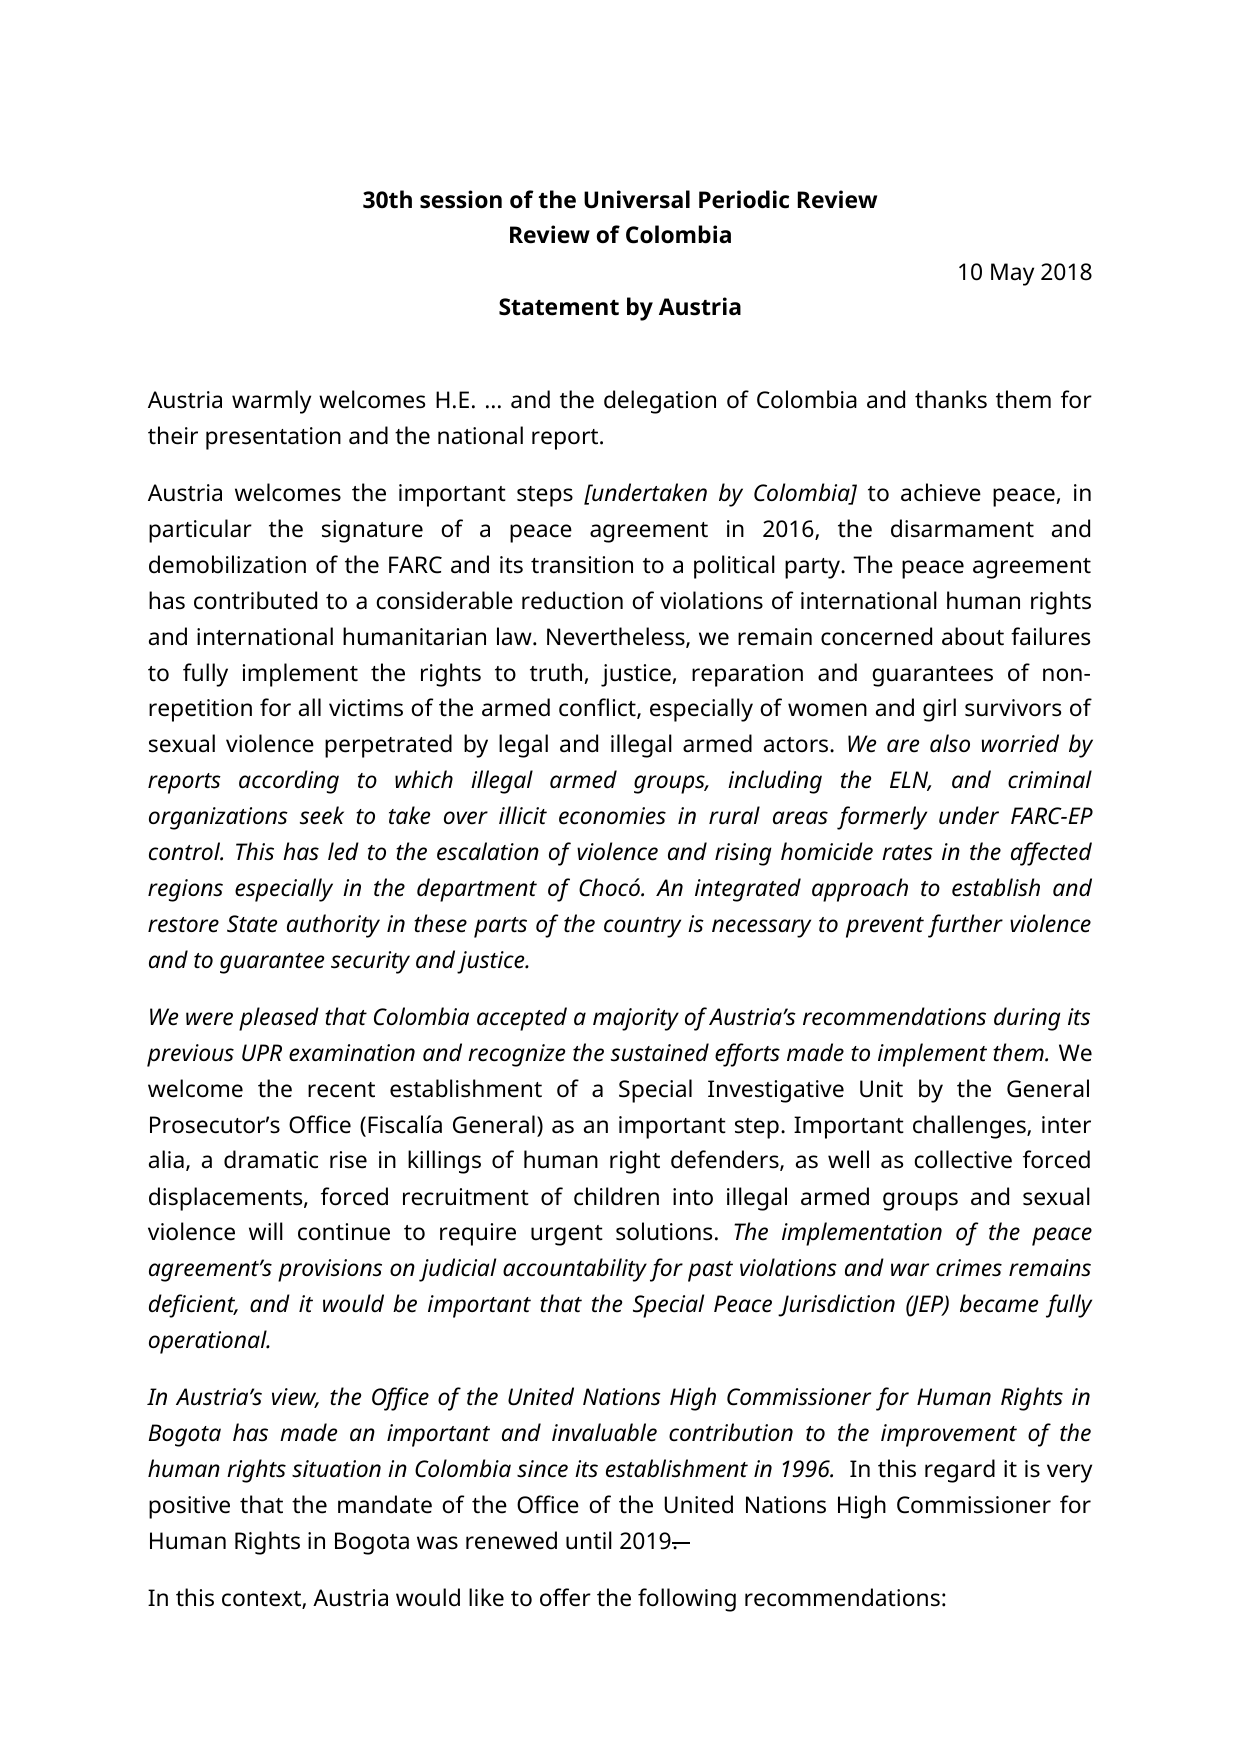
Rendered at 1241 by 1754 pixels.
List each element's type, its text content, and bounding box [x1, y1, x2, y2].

text Statement by Austria [148, 291, 1093, 323]
text We were pleased that Colombia accepted a majority of Austria’s recommendations during its previous UPR examination and recognize the sustained efforts made to implement them. We welcome the recent establishment of a Special Investigative Unit by the General Prosecutor’s Office (Fiscalía General) as an important step. Important challenges, inter alia, a dramatic rise in killings of human right defenders, as well as collective forced displacements, forced recruitment of children into illegal armed groups and sexual violence will continue to require urgent solutions. The implementation of the peace agreement’s provisions on judicial accountability for past violations and war crimes remains deficient, and it would be important that the Special Peace Jurisdiction (JEP) became fully operational. [148, 1001, 1093, 1355]
text 10 May 2018 [148, 255, 1093, 287]
text In this context, Austria would like to offer the following recommendations: [148, 1581, 1093, 1613]
text Austria welcomes the important steps [undertaken by Colombia] to achieve peace, in particular the signature of a peace agreement in 2016, the disarmament and demobilization of the FARC and its transition to a political party. The peace agreement has contributed to a considerable reduction of violations of international human rights and international humanitarian law. Nevertheless, we remain concerned about failures to fully implement the rights to truth, justice, reparation and guarantees of non-repetition for all victims of the armed conflict, especially of women and girl survivors of sexual violence perpetrated by legal and illegal armed actors. We are also worried by reports according to which illegal armed groups, including the ELN, and criminal organizations seek to take over illicit economies in rural areas formerly under FARC-EP control. This has led to the escalation of violence and rising homicide rates in the affected regions especially in the department of Chocó. An integrated approach to establish and restore State authority in these parts of the country is necessary to prevent further violence and to guarantee security and justice. [148, 477, 1093, 975]
text 30th session of the Universal Periodic Review [148, 183, 1093, 215]
text Review of Colombia [148, 219, 1093, 251]
text Austria warmly welcomes H.E. … and the delegation of Colombia and thanks them for their presentation and the national report. [148, 384, 1093, 451]
text In Austria’s view, the Office of the United Nations High Commissioner for Human Rights in Bogota has made an important and invaluable contribution to the improvement of the human rights situation in Colombia since its establishment in 1996. In this regard it is very positive that the mandate of the Office of the United Nations High Commissioner for Human Rights in Bogota was renewed until 2019. [148, 1381, 1093, 1556]
